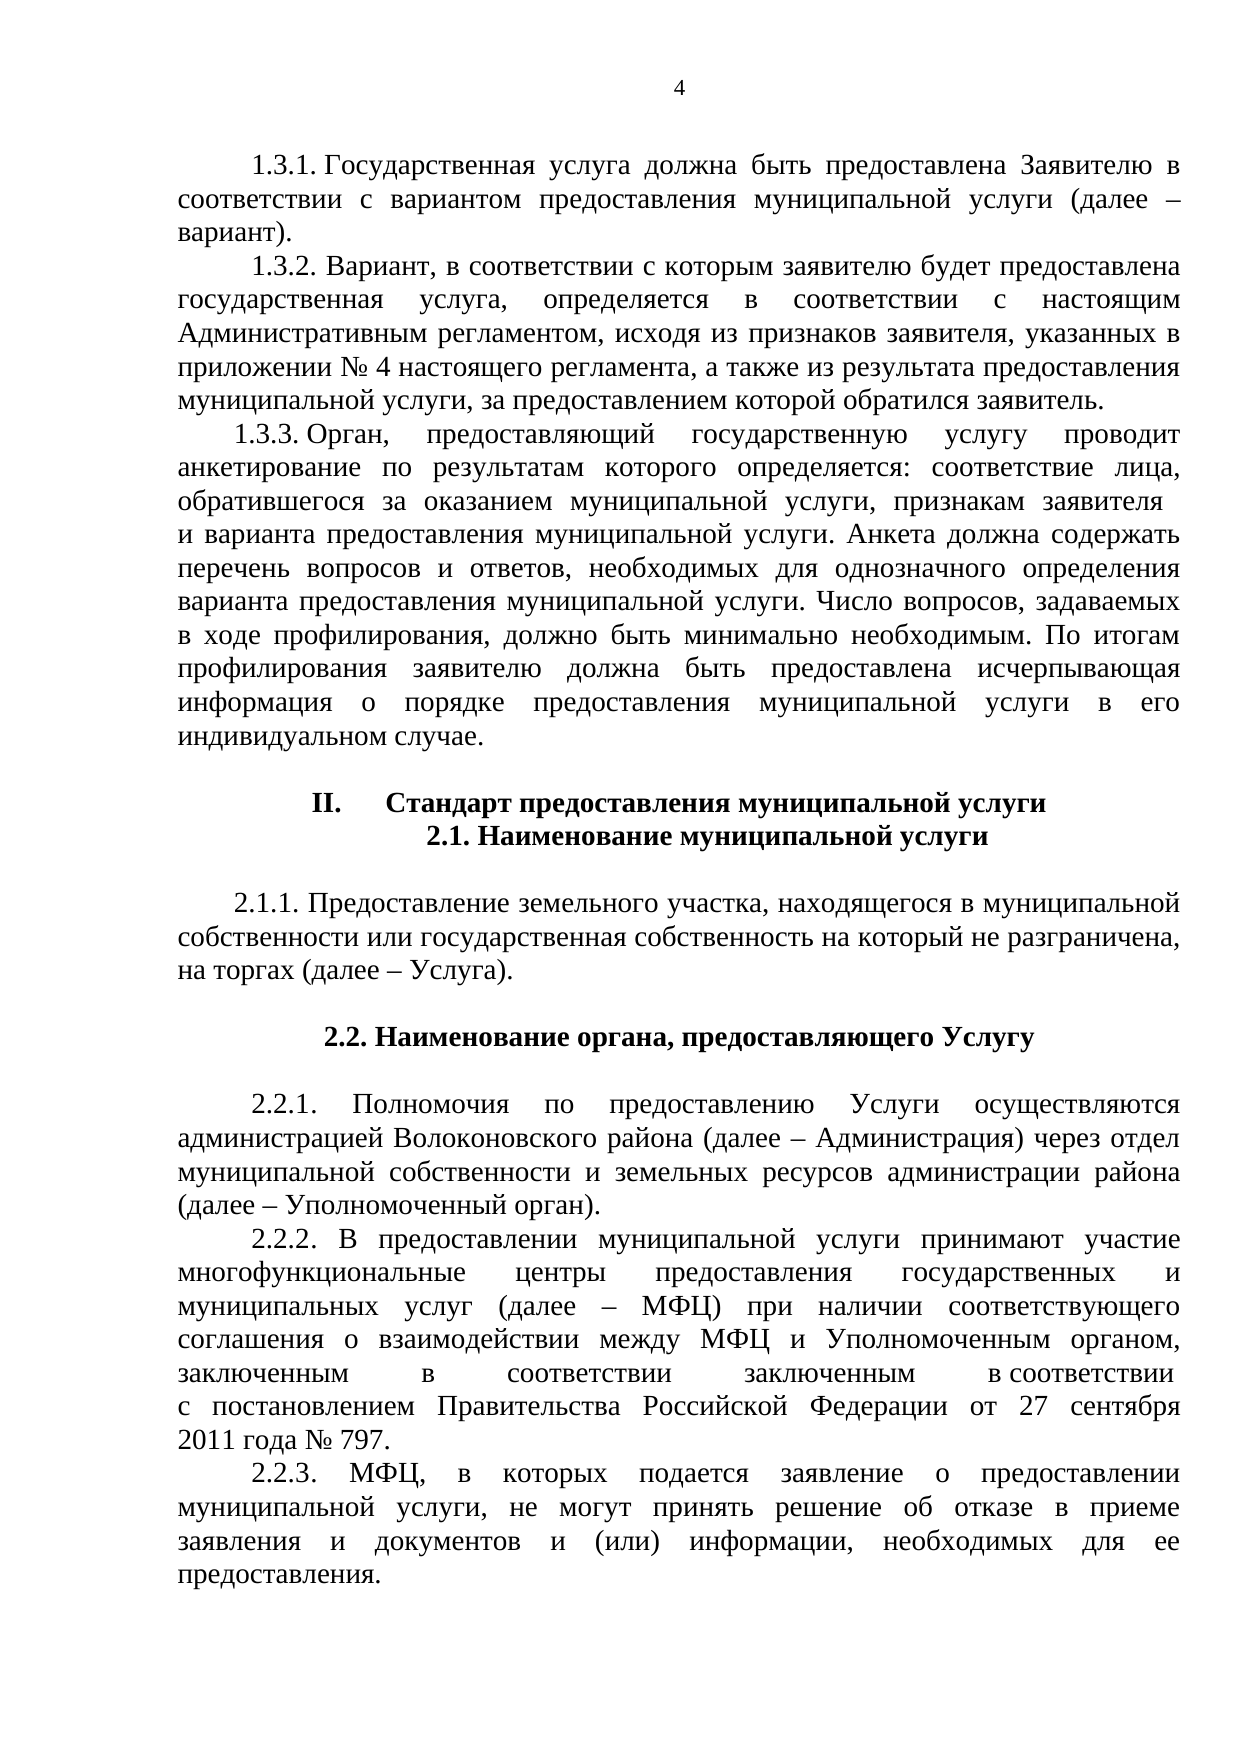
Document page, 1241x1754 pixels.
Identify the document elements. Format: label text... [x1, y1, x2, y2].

text 2.1.1. Предоставление земельного участка, находящегося в муниципальной собственности или государственная собственность на который не разграничена, на торгах (далее – Услуга). [177, 885, 1181, 986]
text 1.3.3. Орган, предоставляющий государственную услугу проводит анкетирование по результатам которого определяется: соответствие лица, обратившегося за оказанием муниципальной услуги, признакам заявителя и варианта предоставления муниципальной услуги. Анкета должна содержать перечень вопросов и ответов, необходимых для однозначного определения варианта предоставления муниципальной услуги. Число вопросов, задаваемых в ходе профилирования, должно быть минимально необходимым. По итогам профилирования заявителю должна быть предоставлена исчерпывающая информация о порядке предоставления муниципальной услуги в его индивидуальном случае. [177, 416, 1181, 751]
list . МФЦ, в которых подается заявление о предоставлении муниципальной услуги, не могут принять решение об отказе в приеме заявления и документов и (или) информации, необходимых для ее предоставления. [177, 1456, 1181, 1590]
text 2.1. Наименование муниципальной услуги [177, 818, 1181, 852]
text 1.3.1. Государственная услуга должна быть предоставлена Заявителю в соответствии с вариантом предоставления муниципальной услуги (далее – вариант). [177, 147, 1181, 248]
text 2.2. Наименование органа, предоставляющего Услугу [177, 1019, 1181, 1053]
text 1.3.2. Вариант, в соответствии с которым заявителю будет предоставлена государственная услуга, определяется в соответствии с настоящим Административным регламентом, исходя из признаков заявителя, указанных в приложении № 4 настоящего регламента, а также из результата предоставления муниципальной услуги, за предоставлением которой обратился заявитель. [177, 248, 1181, 416]
list Стандарт предоставления муниципальной услуги [177, 785, 1181, 818]
list . Полномочия по предоставлению Услуги осуществляются администрацией Волоконовского района (далее – Администрация) через отдел муниципальной собственности и земельных ресурсов администрации района (далее – Уполномоченный орган). [177, 1087, 1181, 1221]
list . В предоставлении муниципальной услуги принимают участие многофункциональные центры предоставления государственных и муниципальных услуг (далее – МФЦ) при наличии соответствующего соглашения о взаимодействии между МФЦ и Уполномоченным органом, заключенным в соответствии заключенным в соответствии с постановлением Правительства Российской Федерации от 27 сентября 2011 года № 797. [177, 1221, 1181, 1456]
